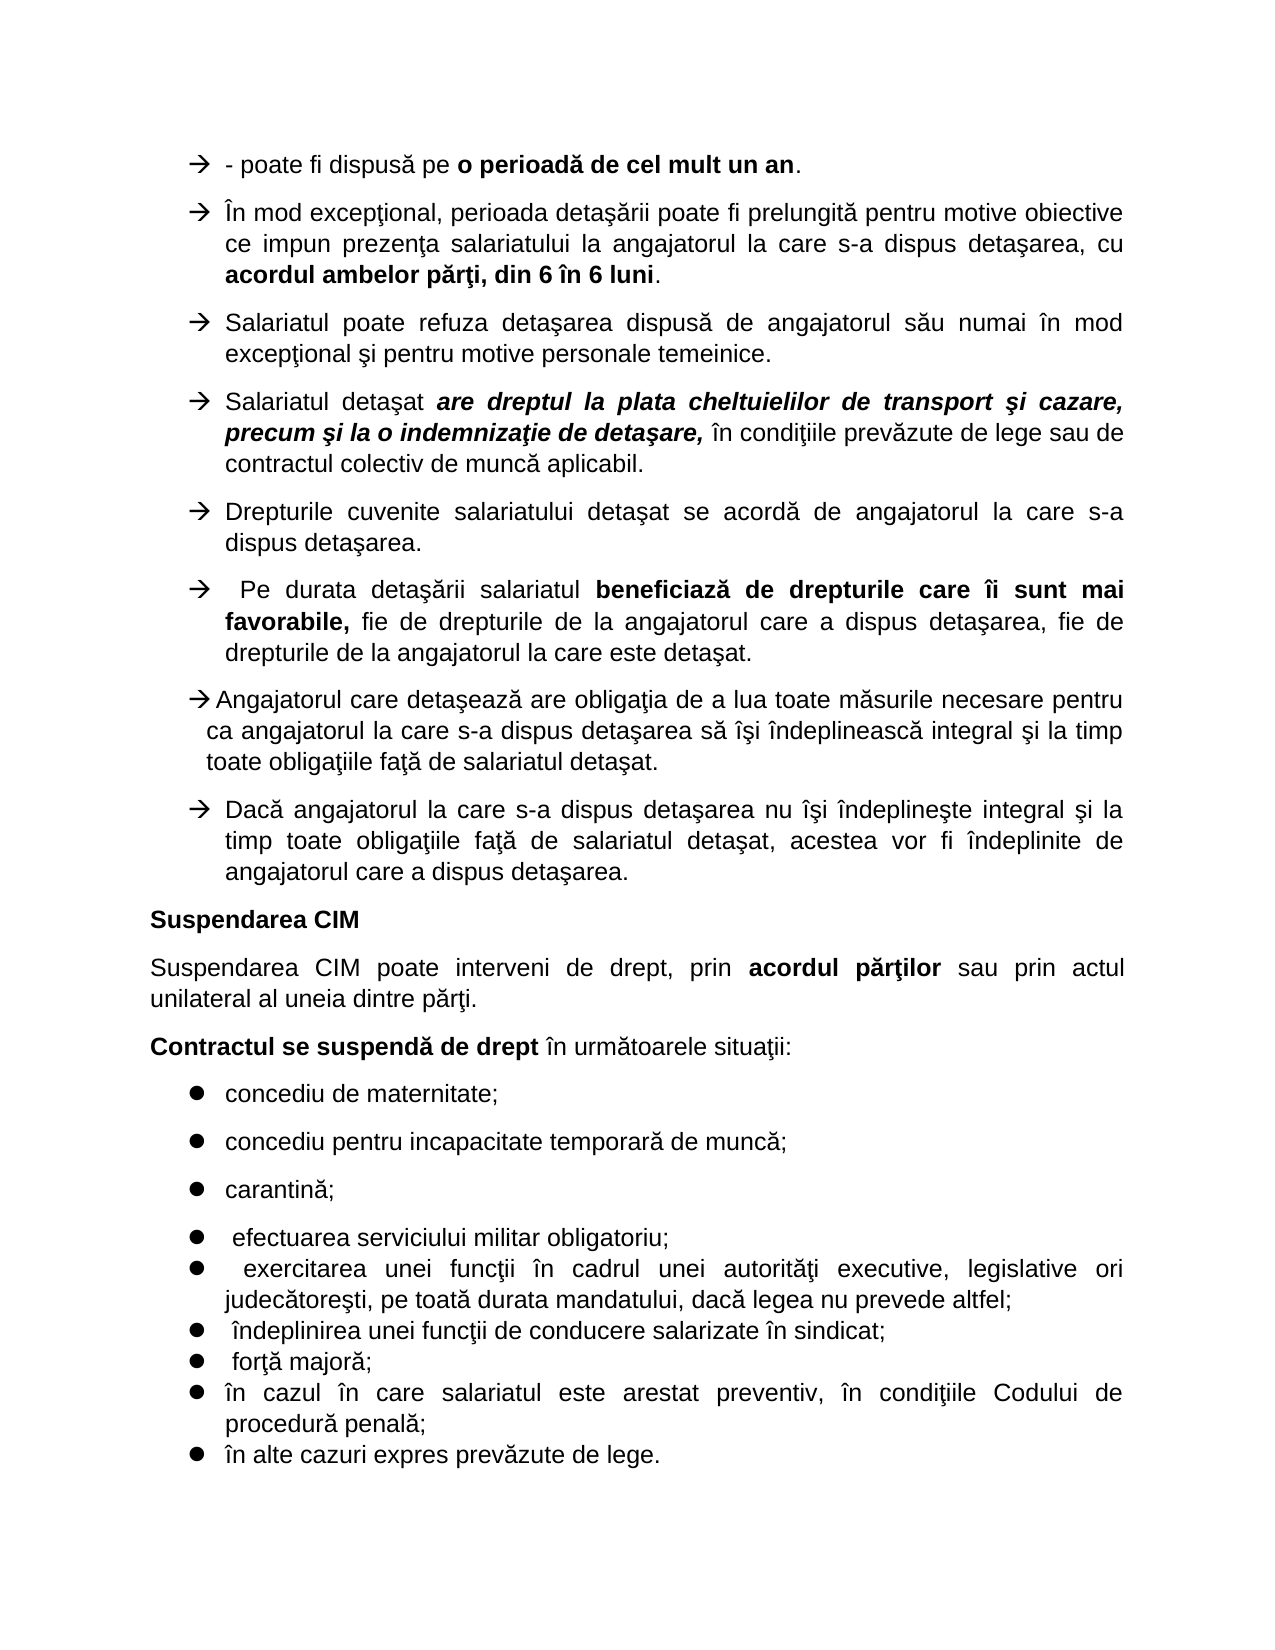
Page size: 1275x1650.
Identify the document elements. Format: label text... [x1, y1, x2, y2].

list în alte cazuri expres prevăzute de lege. [187, 1440, 1125, 1469]
list forţă majoră; [187, 1347, 1125, 1376]
list Pe durata detaşării salariatul beneficiază de drepturile care îi sunt mai favorabile, fie de drepturile de la angajatorul care a dispus detaşarea, fie de drepturile de la angajatorul la care este detaşat. [187, 575, 1125, 666]
list în cazul în care salariatul este arestat preventiv, în condiţiile Codului de procedură penală; [187, 1378, 1125, 1438]
list carantină; [150, 1175, 1125, 1204]
list Salariatul poate refuza detaşarea dispusă de angajatorul său numai în mod excepţional şi pentru motive personale temeinice. [187, 308, 1125, 368]
list Dacă angajatorul la care s-a dispus detaşarea nu îşi îndeplineşte integral şi la timp toate obligaţiile faţă de salariatul detaşat, acestea vor fi îndeplinite de angajatorul care a dispus detaşarea. [187, 795, 1125, 886]
list exercitarea unei funcţii în cadrul unei autorităţi executive, legislative ori judecătoreşti, pe toată durata mandatului, dacă legea nu prevede altfel; [187, 1254, 1125, 1314]
list Drepturile cuvenite salariatului detaşat se acordă de angajatorul la care s-a dispus detaşarea. [187, 496, 1125, 556]
list Salariatul detaşat are dreptul la plata cheltuielilor de transport şi cazare, precum şi la o indemnizaţie de detaşare, în condiţiile prevăzute de lege sau de contractul colectiv de muncă aplicabil. [187, 387, 1125, 477]
list îndeplinirea unei funcţii de conducere salarizate în sindicat; [187, 1316, 1125, 1345]
list concediu de maternitate; [150, 1079, 1125, 1108]
text Suspendarea CIM [150, 905, 1125, 934]
text Contractul se suspendă de drept în următoarele situaţii: [150, 1031, 1125, 1060]
text Suspendarea CIM poate interveni de drept, prin acordul părţilor sau prin actul unilateral al uneia dintre părţi. [150, 953, 1125, 1012]
list - poate fi dispusă pe o perioadă de cel mult un an. [187, 150, 1125, 179]
list În mod excepţional, perioada detaşării poate fi prelungită pentru motive obiective ce impun prezenţa salariatului la angajatorul la care s-a dispus detaşarea, cu acordul ambelor părţi, din 6 în 6 luni. [187, 198, 1125, 289]
list Angajatorul care detaşează are obligaţia de a lua toate măsurile necesare pentru ca angajatorul la care s-a dispus detaşarea să îşi îndeplinească integral şi la timp toate obligaţiile faţă de salariatul detaşat. [187, 685, 1125, 776]
list efectuarea serviciului militar obligatoriu; [187, 1223, 1125, 1251]
list concediu pentru incapacitate temporară de muncă; [150, 1127, 1125, 1156]
